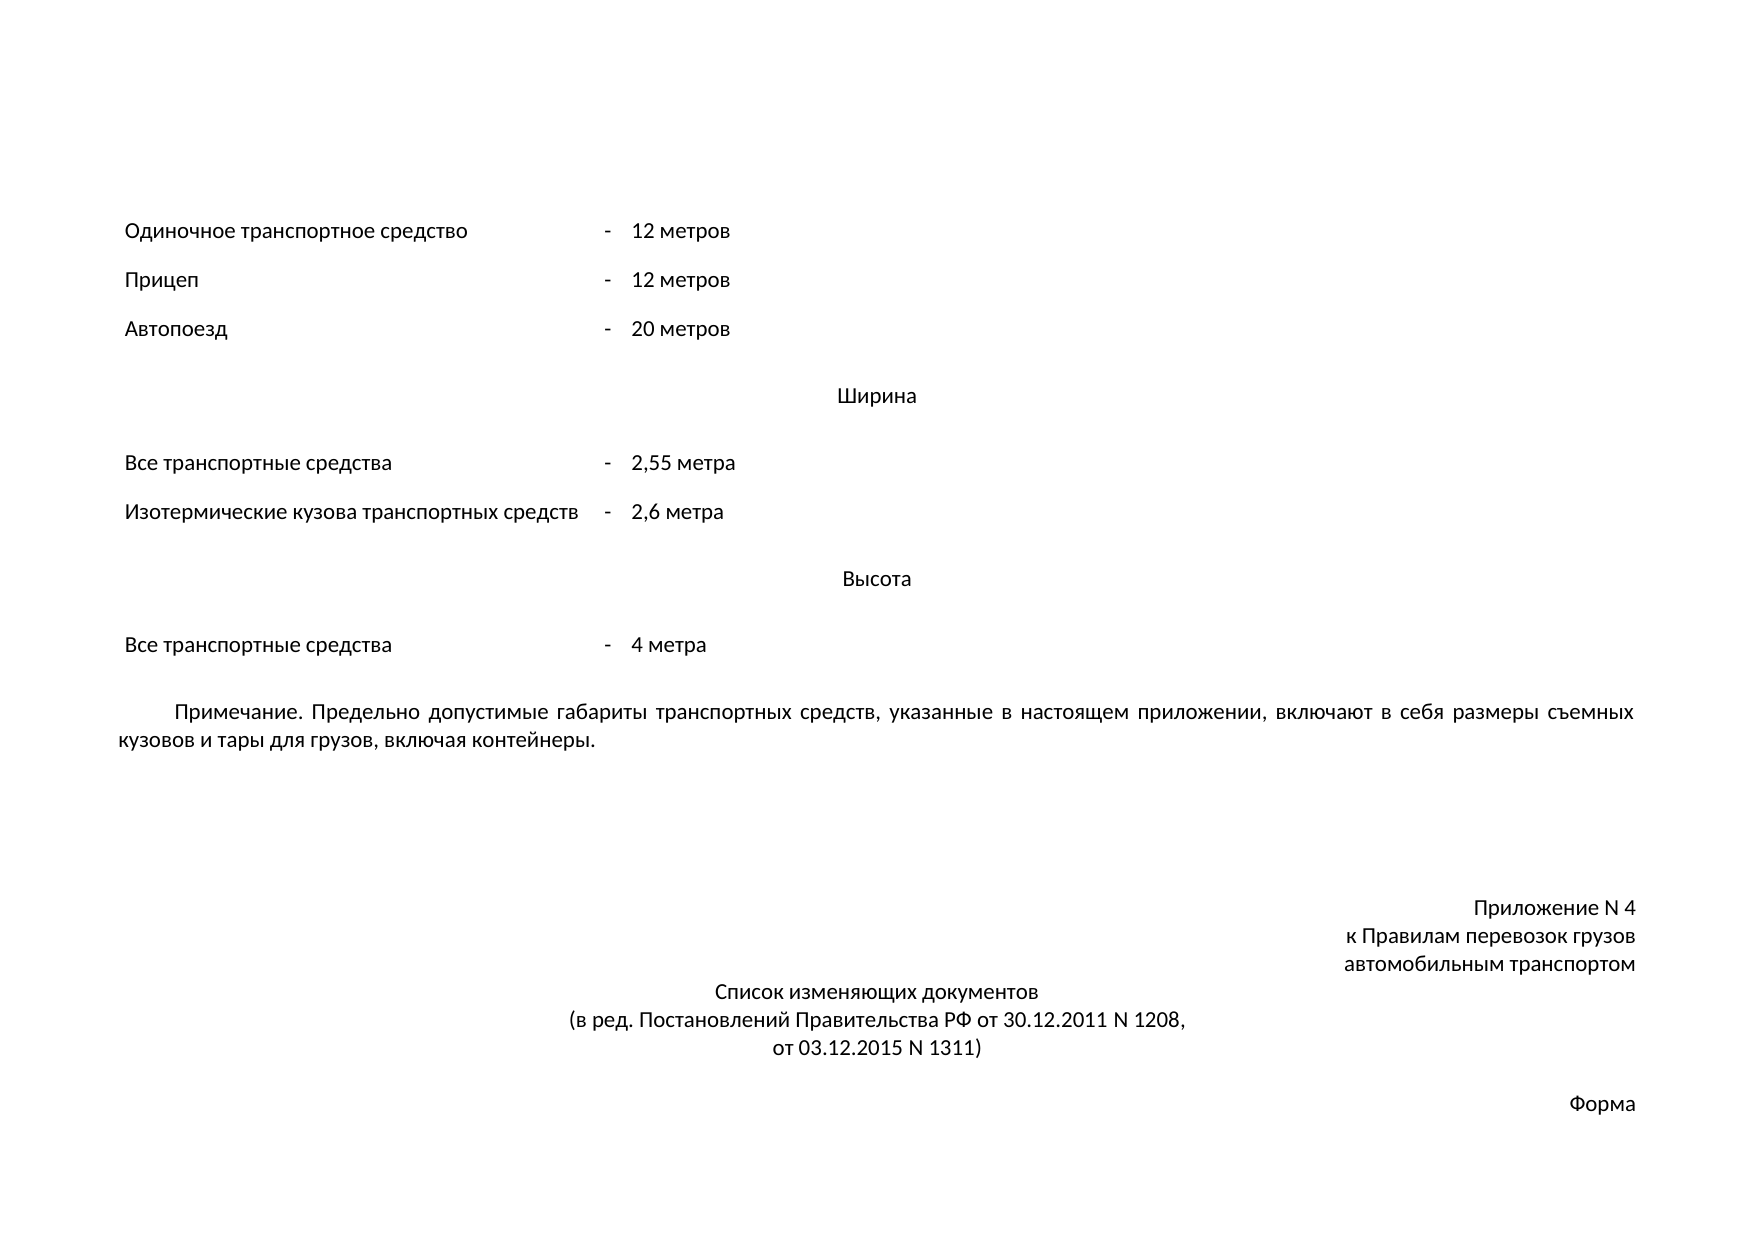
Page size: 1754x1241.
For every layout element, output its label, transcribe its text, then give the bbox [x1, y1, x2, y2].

table_cell - [590, 486, 625, 536]
text от 03.12.2015 N 1311) [118, 1033, 1636, 1061]
table_cell Изотермические кузова транспортных средств [118, 486, 590, 536]
table_cell Автопоезд [118, 304, 590, 353]
text к Правилам перевозок грузов [118, 921, 1636, 949]
table_header - [590, 205, 625, 254]
text Форма [118, 1089, 1636, 1117]
table_header 2,55 метра [625, 437, 772, 486]
text Примечание. Предельно допустимые габариты транспортных средств, указанные в настоящем приложении, включают в себя размеры съемных кузовов и тары для грузов, включая контейнеры. [118, 697, 1636, 753]
text автомобильным транспортом [118, 949, 1636, 977]
table_header - [590, 437, 625, 486]
text Высота [118, 564, 1636, 592]
table_header Все транспортные средства [118, 437, 590, 486]
table_cell 12 метров [625, 255, 772, 304]
table_header Одиночное транспортное средство [118, 205, 590, 254]
table_cell - [590, 255, 625, 304]
table_cell - [590, 304, 625, 353]
table_header Все транспортные средства [118, 620, 590, 669]
text Приложение N 4 [118, 893, 1636, 921]
table_cell 2,6 метра [625, 486, 772, 536]
table_header - [590, 620, 625, 669]
table_cell 20 метров [625, 304, 772, 353]
table_header 4 метра [625, 620, 772, 669]
text (в ред. Постановлений Правительства РФ от 30.12.2011 N 1208, [118, 1005, 1636, 1033]
table_cell Прицеп [118, 255, 590, 304]
text Ширина [118, 381, 1636, 409]
text Список изменяющих документов [118, 977, 1636, 1005]
table_header 12 метров [625, 205, 772, 254]
